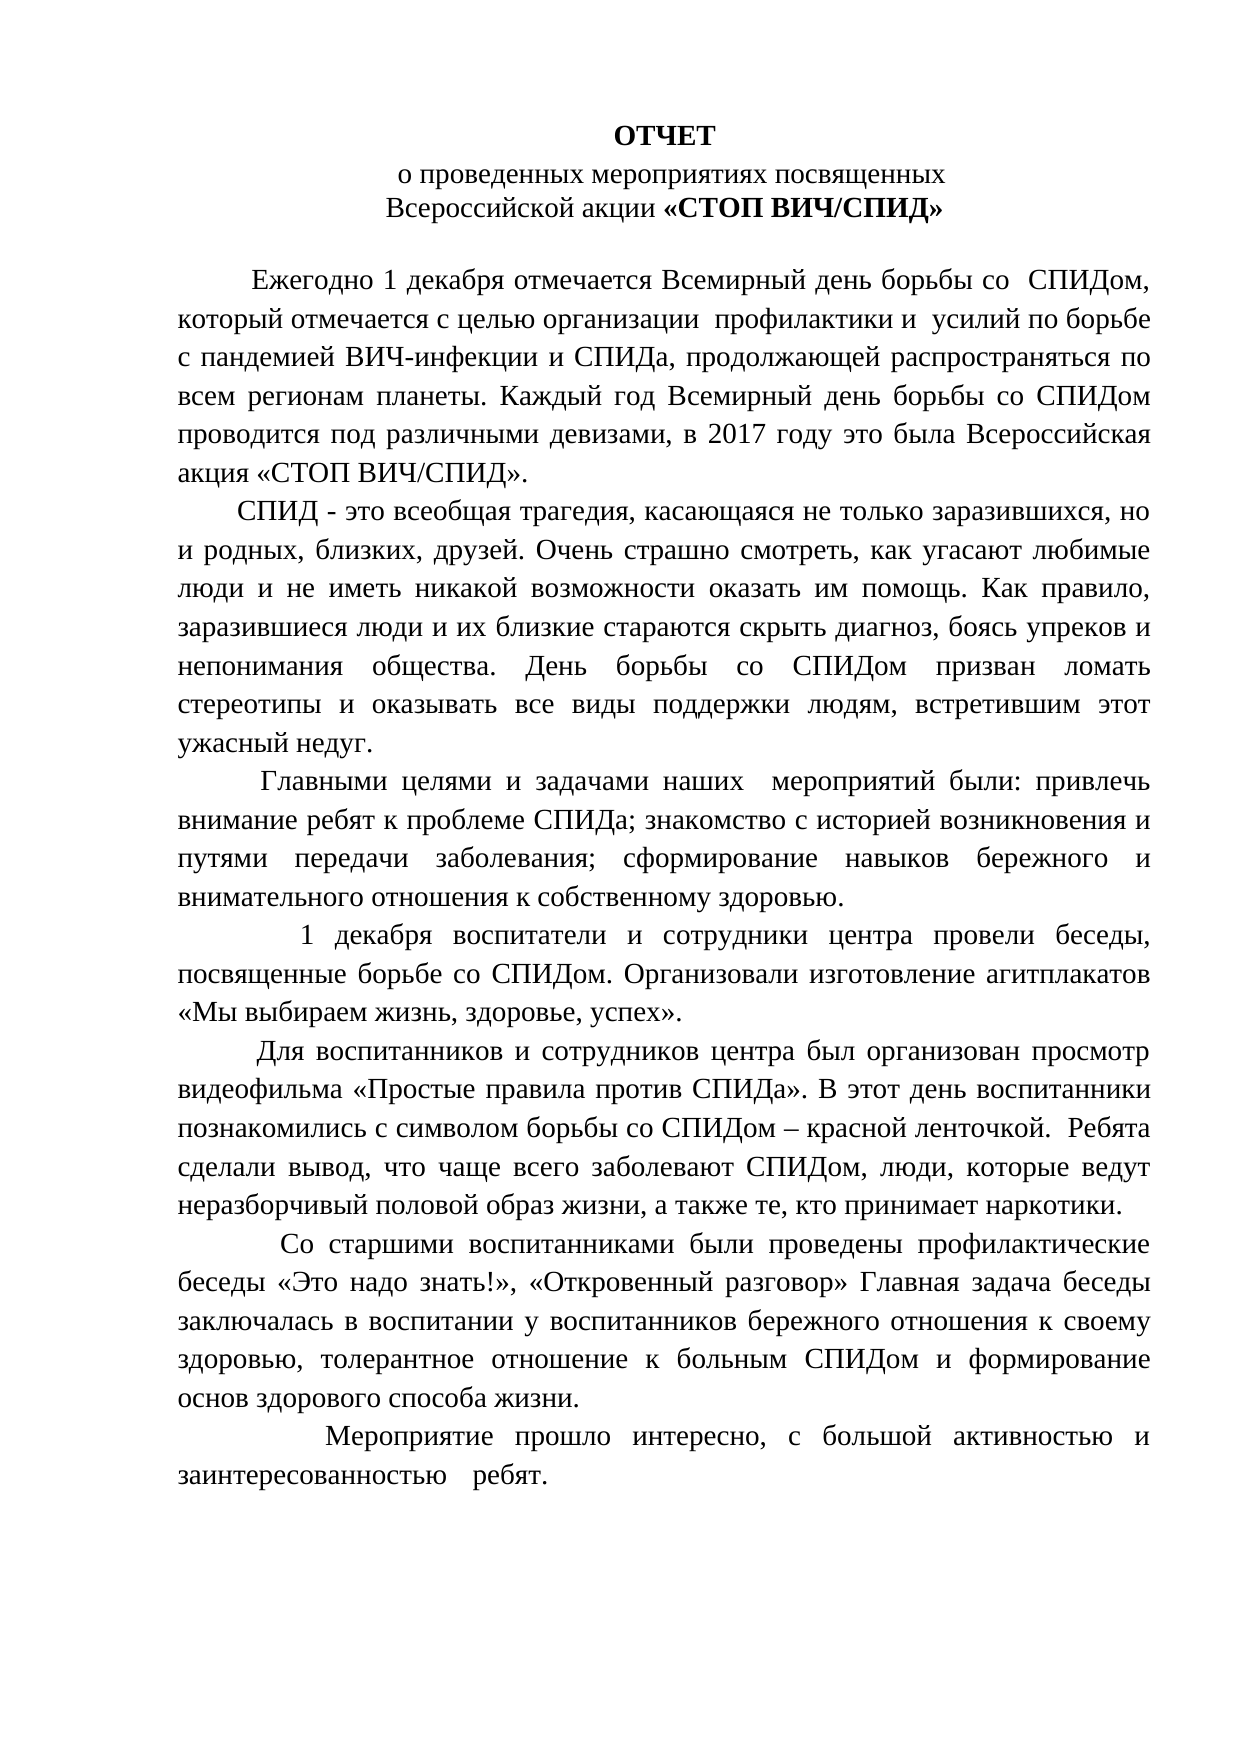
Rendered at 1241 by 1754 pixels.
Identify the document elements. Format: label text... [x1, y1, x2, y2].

text Со старшими воспитанниками были проведены профилактические беседы «Это надо знать!», «Откровенный разговор» Главная задача беседы заключалась в воспитании у воспитанников бережного отношения к своему здоровью, толерантное отношение к больным СПИДом и формирование основ здорового способа жизни. [177, 1226, 1152, 1413]
text о проведенных мероприятиях посвященных [177, 157, 1152, 190]
text 1 декабря воспитатели и сотрудники центра провели беседы, посвященные борьбе со СПИДом. Организовали изготовление агитплакатов «Мы выбираем жизнь, здоровье, успех». [177, 917, 1152, 1028]
text Ежегодно 1 декабря отмечается Всемирный день борьбы со СПИДом, который отмечается с целью организации профилактики и усилий по борьбе с пандемией ВИЧ-инфекции и СПИДа, продолжающей распространяться по всем регионам планеты. Каждый год Всемирный день борьбы со СПИДом проводится под различными девизами, в 2017 году это была Всероссийская акция «СТОП ВИЧ/СПИД». [177, 262, 1152, 488]
text Мероприятие прошло интересно, с большой активностью и заинтересованностью ребят. [177, 1418, 1152, 1519]
text Для воспитанников и сотрудников центра был организован просмотр видеофильма «Простые правила против СПИДа». В этот день воспитанники познакомились с символом борьбы со СПИДом – красной ленточкой. Ребята сделали вывод, что чаще всего заболевают СПИДом, люди, которые ведут неразборчивый половой образ жизни, а также те, кто принимает наркотики. [177, 1033, 1152, 1221]
text Главными целями и задачами наших мероприятий были: привлечь внимание ребят к проблеме СПИДа; знакомство с историей возникновения и путями передачи заболевания; сформирование навыков бережного и внимательного отношения к собственному здоровью. [177, 763, 1152, 912]
text СПИД - это всеобщая трагедия, касающаяся не только заразившихся, но и родных, близких, друзей. Очень страшно смотреть, как угасают любимые люди и не иметь никакой возможности оказать им помощь. Как правило, заразившиеся люди и их близкие стараются скрыть диагноз, боясь упреков и непонимания общества. День борьбы со СПИДом призван ломать стереотипы и оказывать все виды поддержки людям, встретившим этот ужасный недуг. [177, 493, 1152, 758]
text Всероссийской акции «СТОП ВИЧ/СПИД» [177, 190, 1152, 224]
text ОТЧЕТ [177, 118, 1152, 152]
